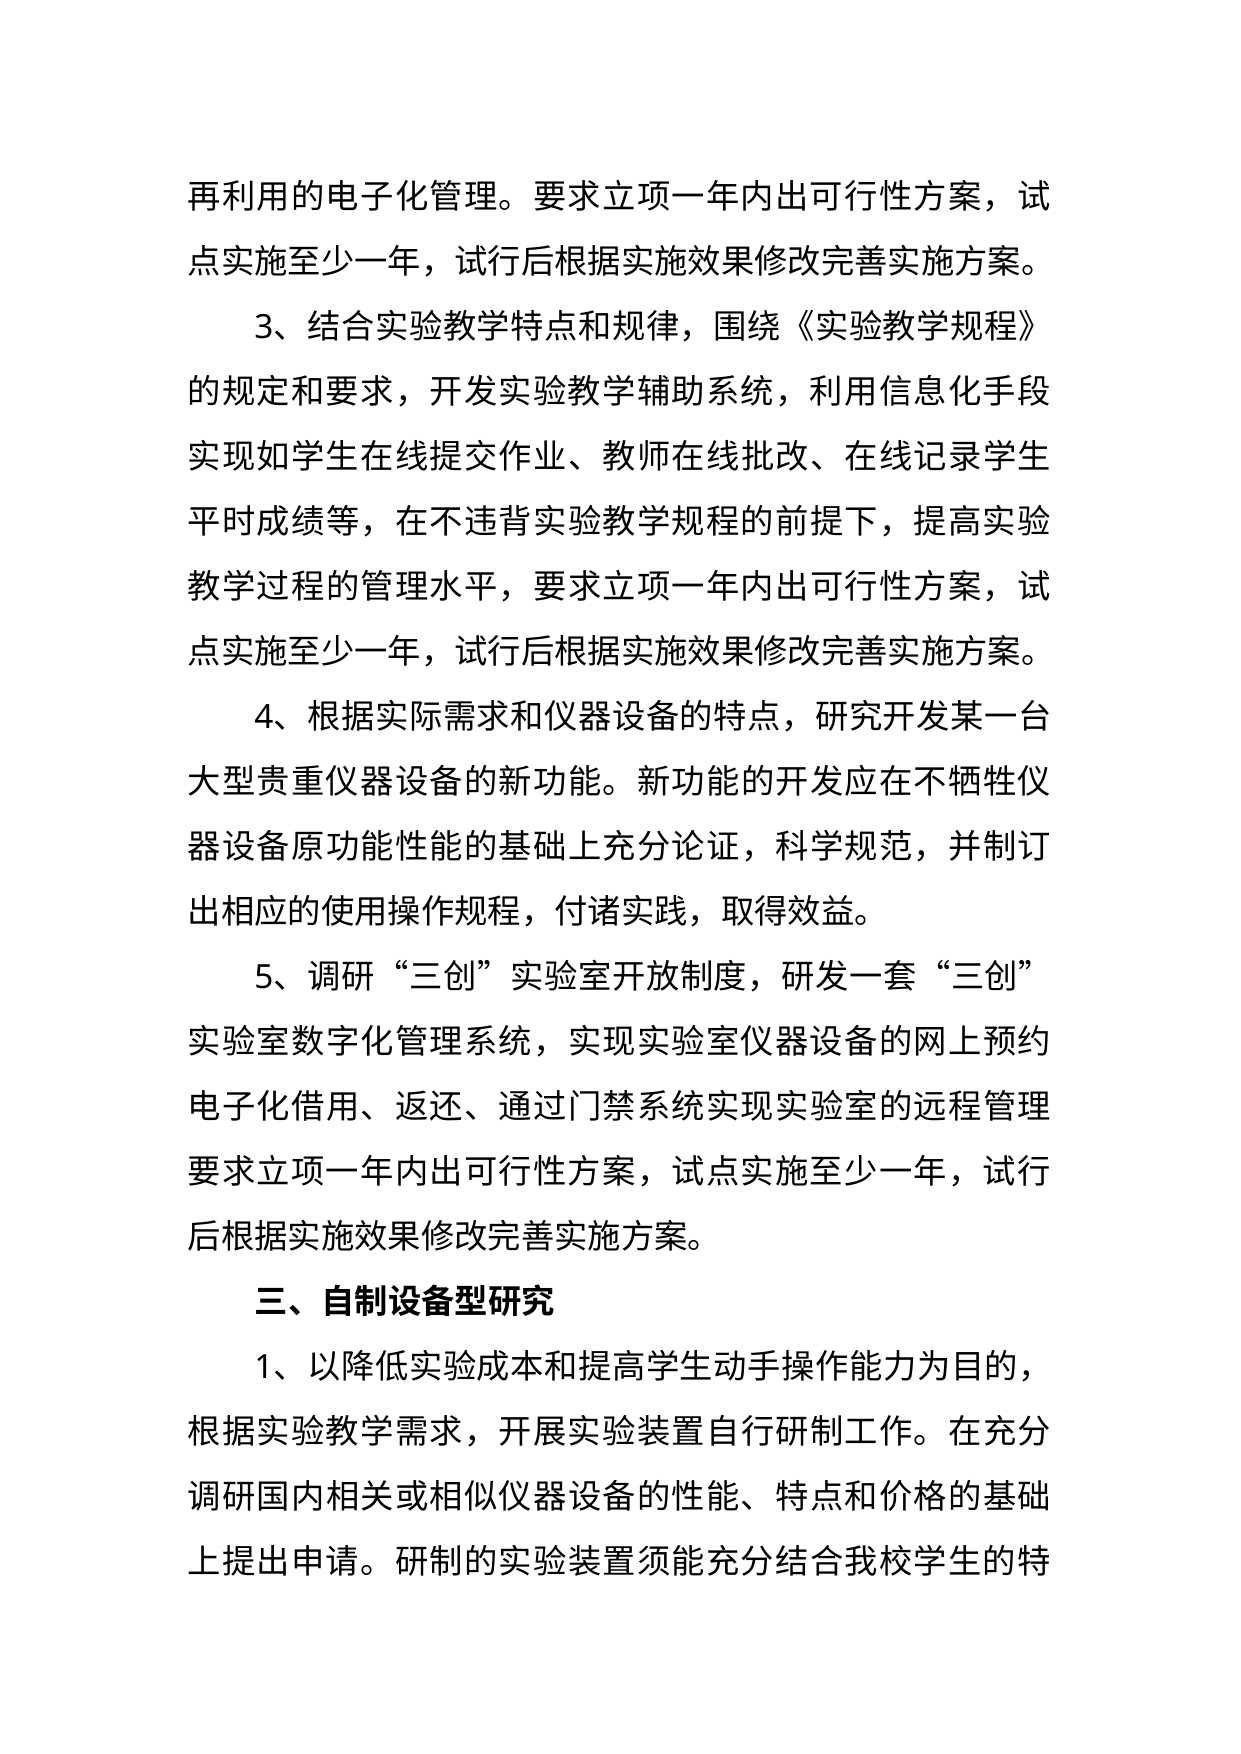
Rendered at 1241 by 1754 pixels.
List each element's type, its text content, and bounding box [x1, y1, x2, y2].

text 3、结合实验教学特点和规律，围绕《实验教学规程》的规定和要求，开发实验教学辅助系统，利用信息化手段实现如学生在线提交作业、教师在线批改、在线记录学生平时成绩等，在不违背实验教学规程的前提下，提高实验教学过程的管理水平，要求立项一年内出可行性方案，试点实施至少一年，试行后根据实施效果修改完善实施方案。 [187, 292, 1053, 682]
text 5、调研“三创”实验室开放制度，研发一套“三创”实验室数字化管理系统，实现实验室仪器设备的网上预约、电子化借用、返还、通过门禁系统实现实验室的远程管理。要求立项一年内出可行性方案，试点实施至少一年，试行后根据实施效果修改完善实施方案。 [187, 942, 1053, 1267]
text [187, 1332, 1053, 1592]
text 4、根据实际需求和仪器设备的特点，研究开发某一台大型贵重仪器设备的新功能。新功能的开发应在不牺牲仪器设备原功能性能的基础上充分论证，科学规范，并制订出相应的使用操作规程，付诸实践，取得效益。 [187, 682, 1053, 942]
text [187, 162, 1053, 292]
text 三、自制设备型研究 [187, 1267, 1053, 1332]
